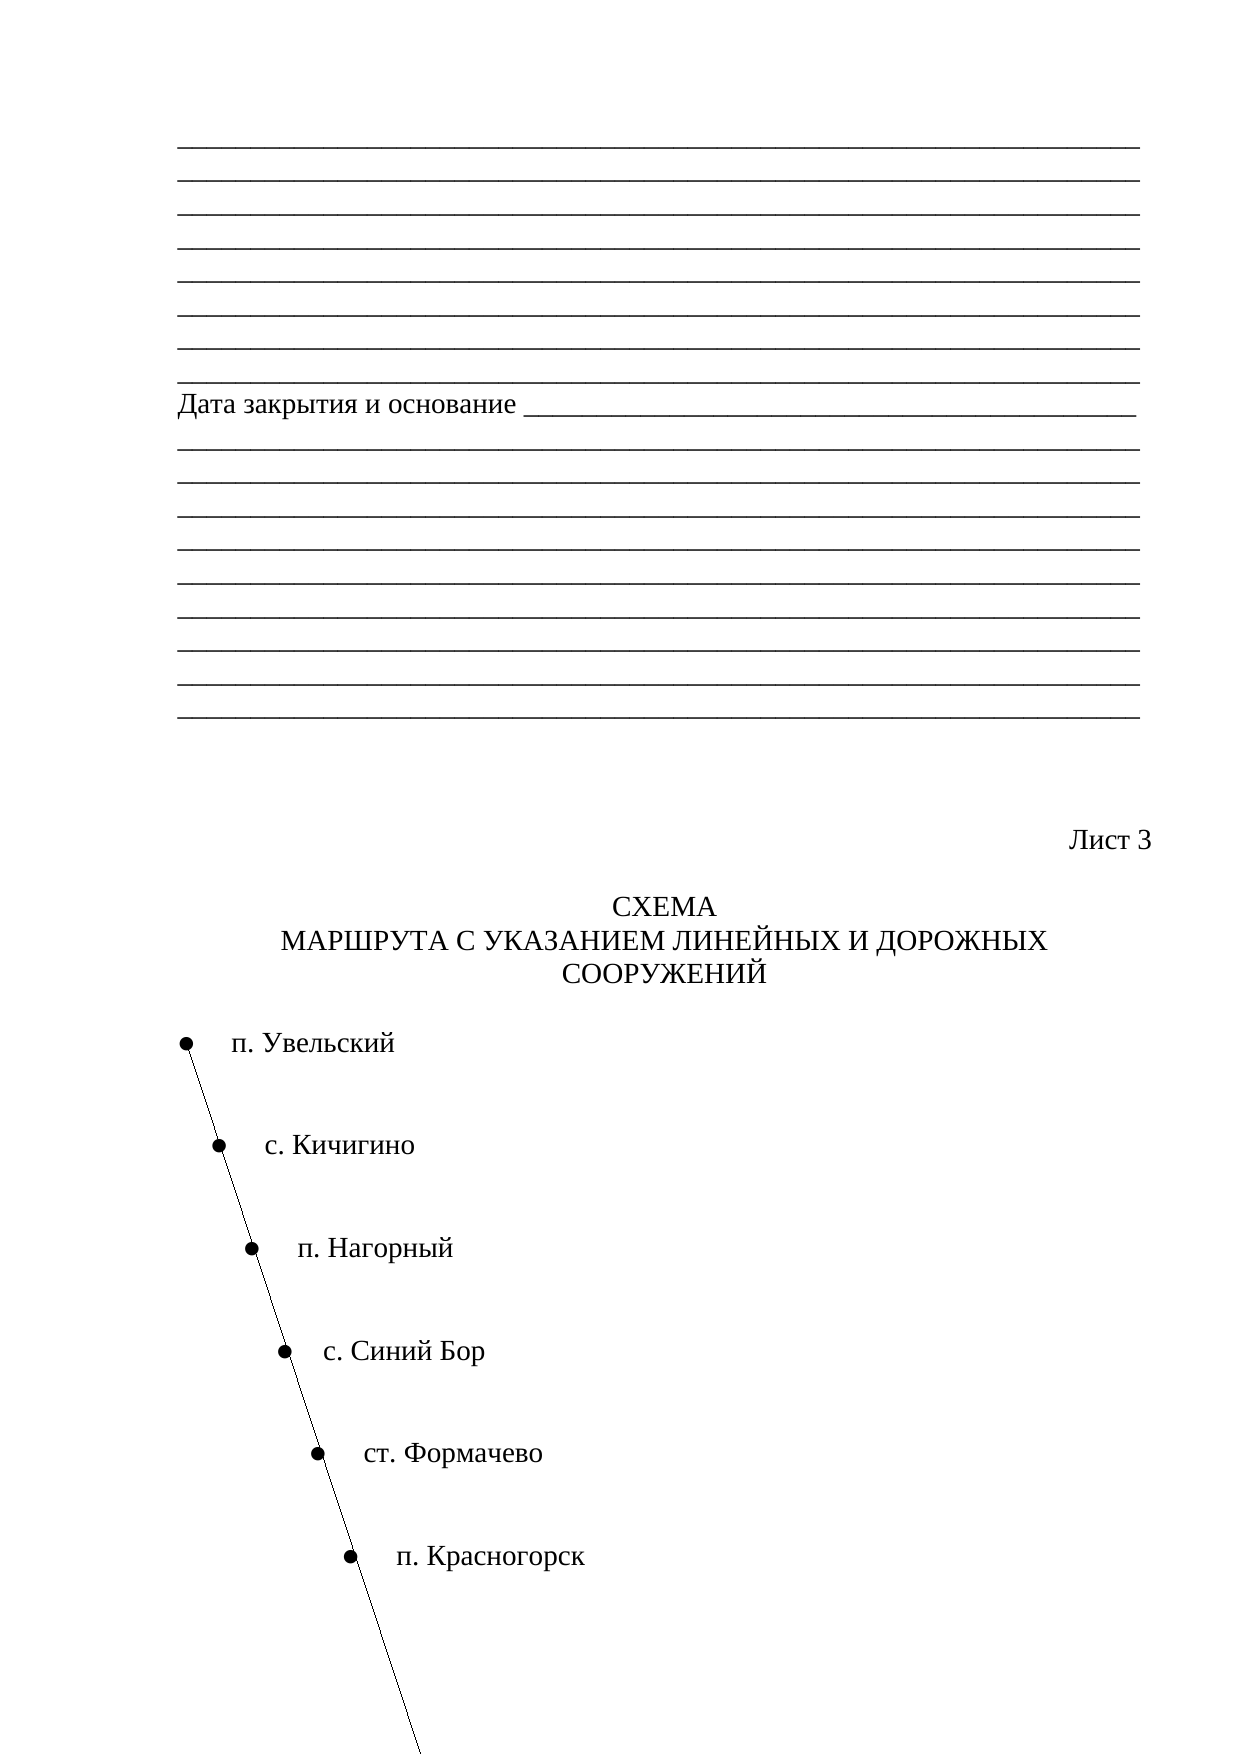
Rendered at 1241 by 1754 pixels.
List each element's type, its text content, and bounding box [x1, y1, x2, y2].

text СООРУЖЕНИЙ [177, 957, 1152, 990]
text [177, 118, 1152, 152]
text СХЕМА [177, 889, 1152, 923]
text __________________________________________________________________ [177, 319, 1152, 353]
text __________________________________________________________________ [177, 353, 1152, 386]
text МАРШРУТА С УКАЗАНИЕМ ЛИНЕЙНЫХ И ДОРОЖНЫХ [177, 923, 1152, 957]
text ● ст. Формачево [177, 1434, 1152, 1470]
text __________________________________________________________________ [177, 252, 1152, 286]
text ● с. Синий Бор [177, 1332, 1152, 1367]
text ● п. Нагорный [177, 1229, 1152, 1265]
text ● п. Увельский [177, 1024, 1152, 1059]
text ● с. Кичигино [177, 1126, 1152, 1162]
text Дата закрытия и основание __________________________________________ __________________________________________________________________ [177, 386, 1152, 453]
text Лист 3 [177, 822, 1152, 856]
text __________________________________________________________________________________________________________________________________________________________________________________________________________________________________________________________________________________________________________________________________________ [177, 554, 1152, 722]
text __________________________________________________________________ [177, 219, 1152, 252]
text ● п. Красногорск [177, 1537, 1152, 1573]
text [177, 185, 1152, 219]
text __________________________________________________________________ [177, 453, 1152, 487]
text __________________________________________________________________ [177, 286, 1152, 319]
text __________________________________________________________________ [177, 521, 1152, 554]
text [177, 152, 1152, 185]
text __________________________________________________________________ [177, 487, 1152, 521]
